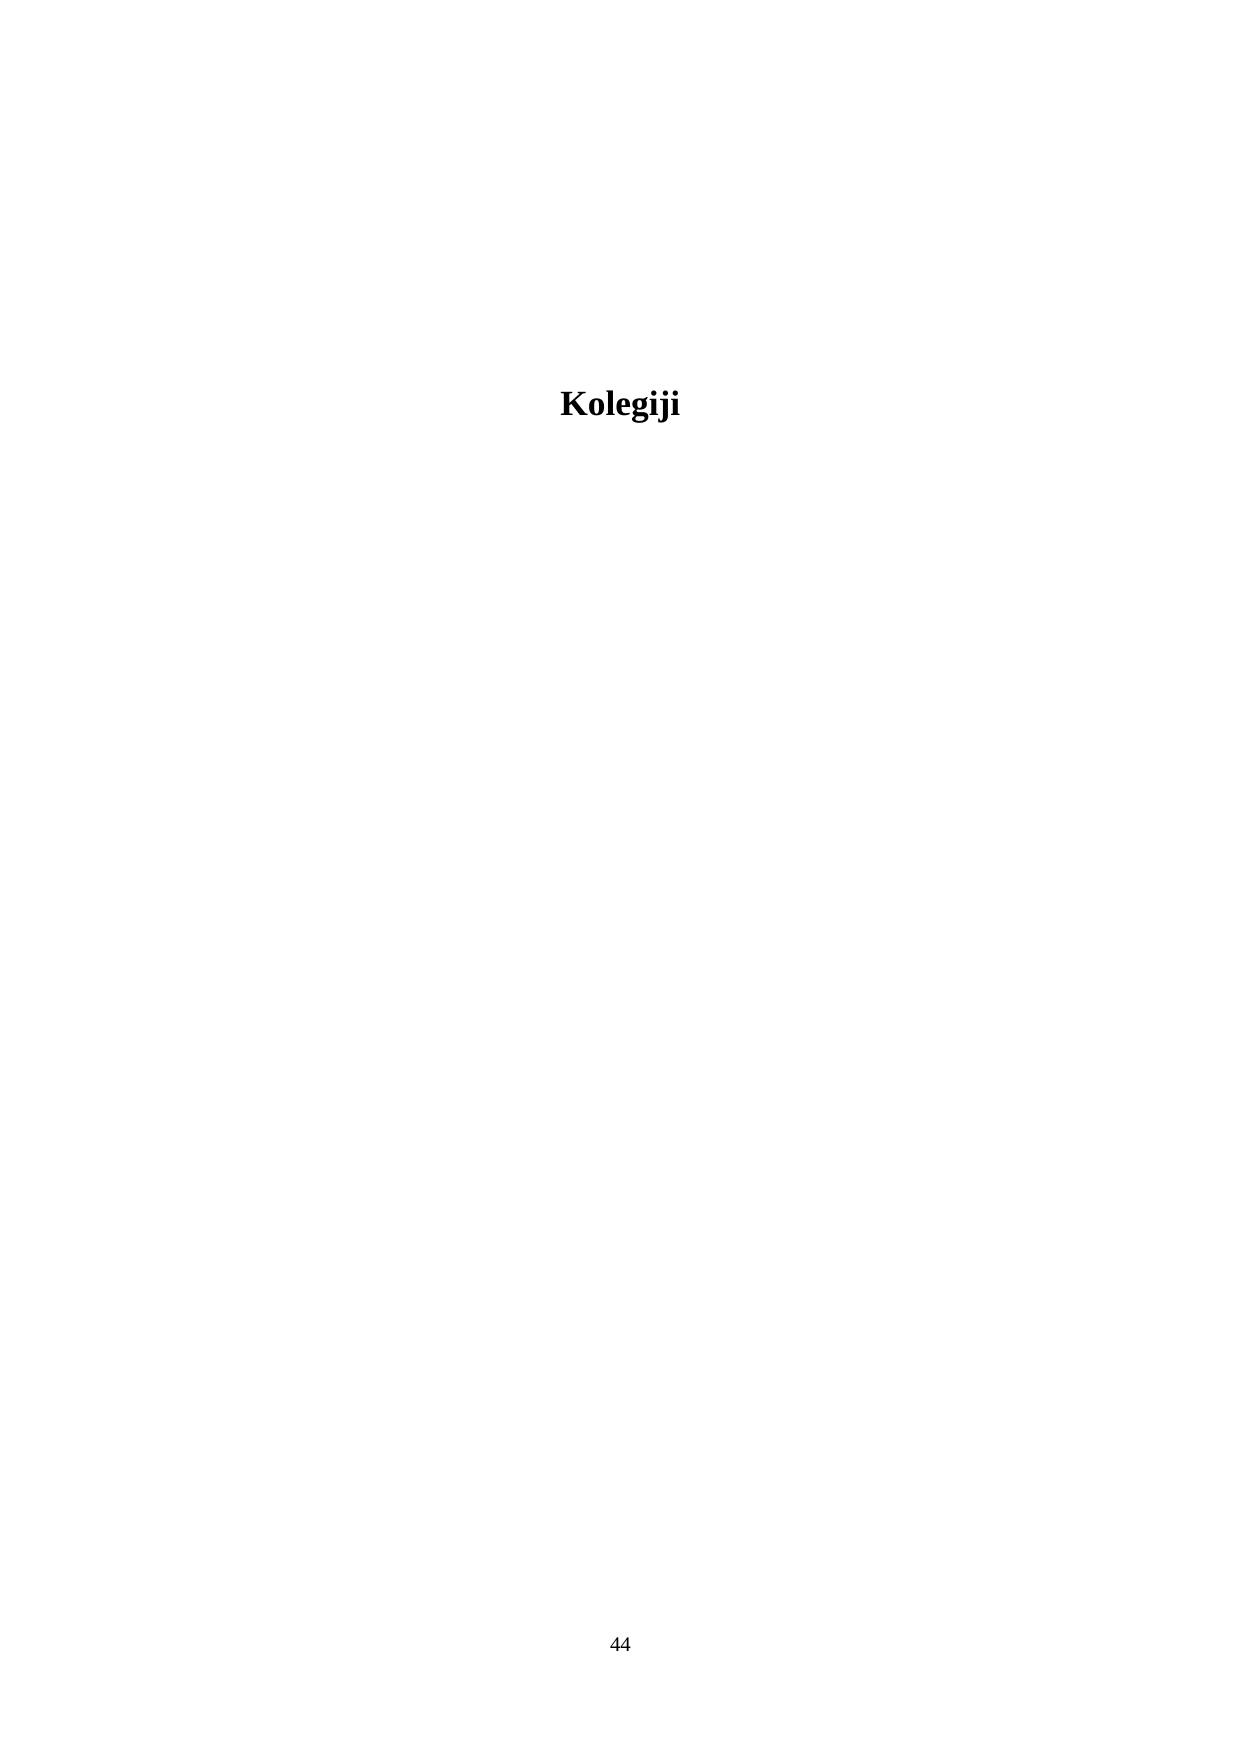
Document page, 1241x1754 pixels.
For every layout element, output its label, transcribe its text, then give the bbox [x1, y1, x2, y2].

subtitle Kolegiji [150, 382, 1090, 423]
